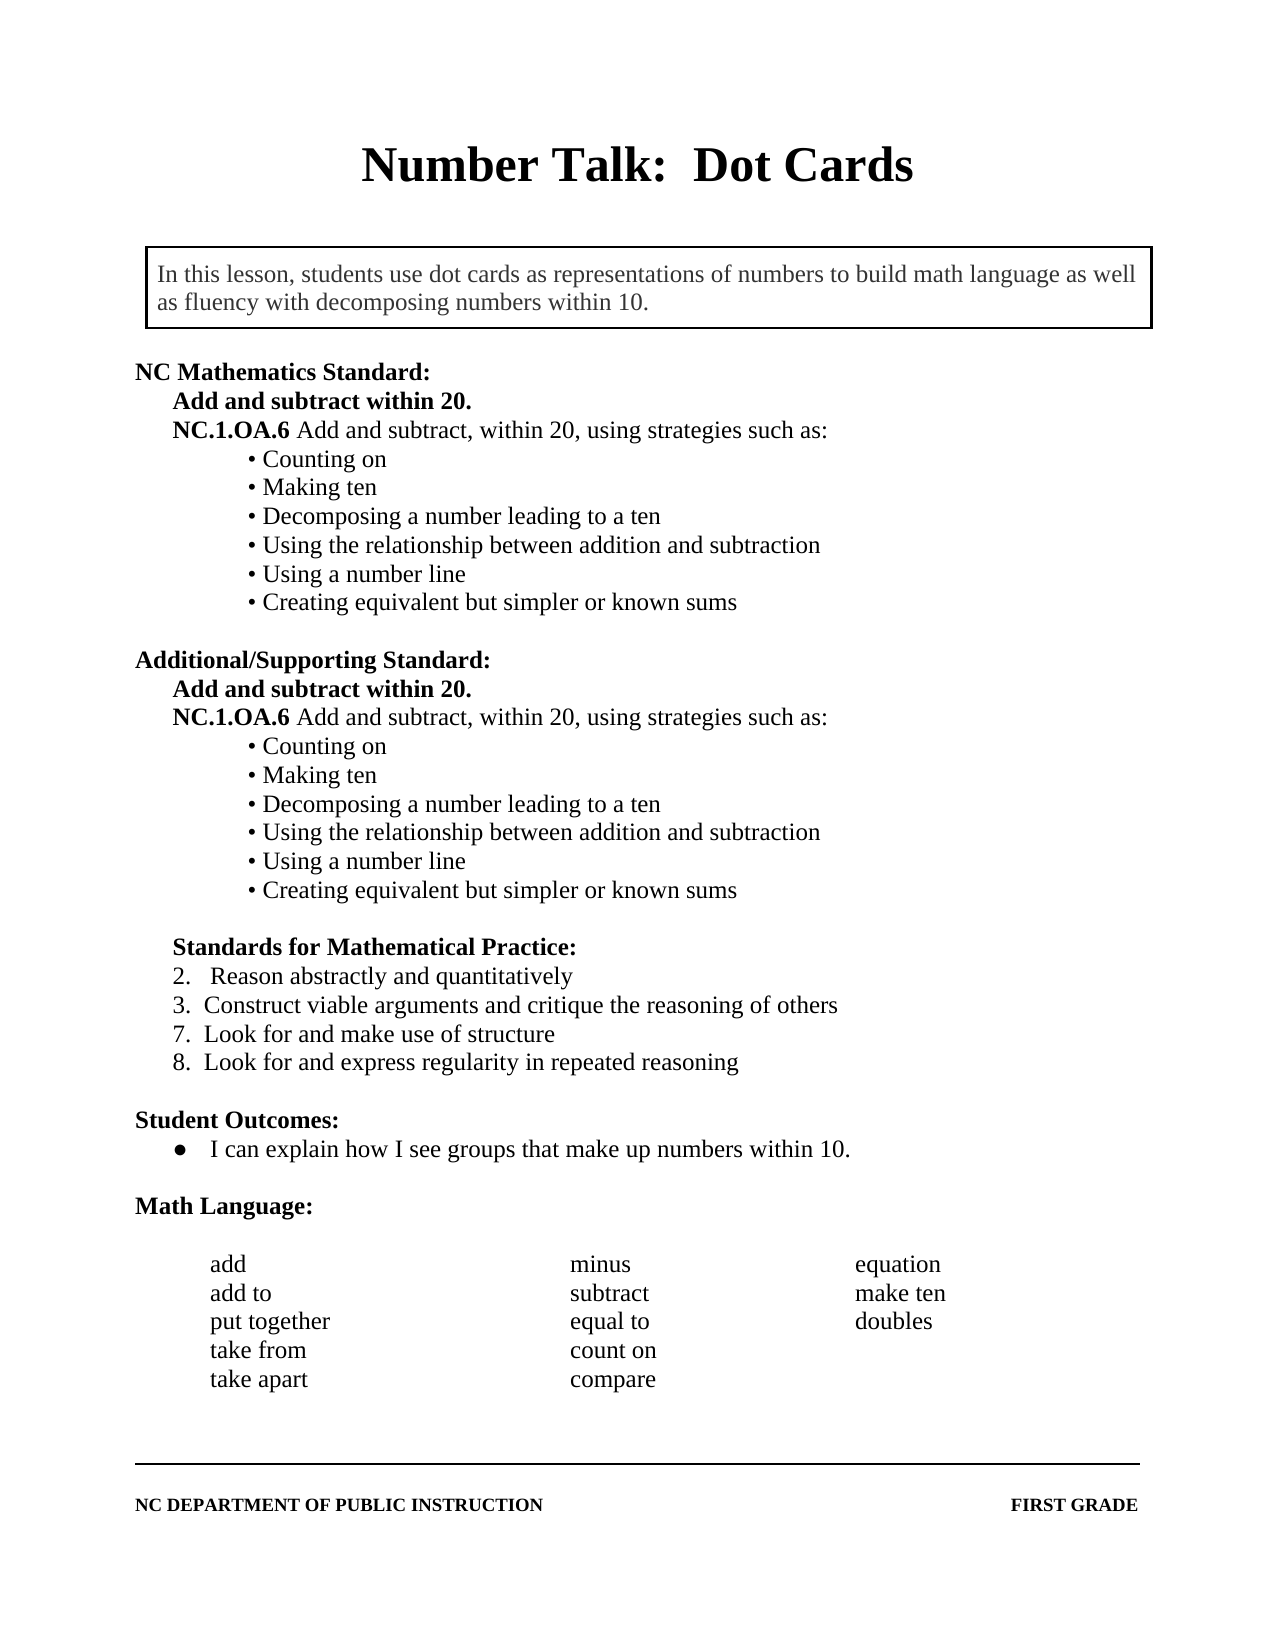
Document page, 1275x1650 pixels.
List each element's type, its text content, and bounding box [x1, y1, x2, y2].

text Math Language: [135, 1191, 1140, 1220]
text make ten [855, 1278, 1140, 1306]
list I can explain how I see groups that make up numbers within 10. [172, 1134, 1140, 1163]
text • Counting on [247, 731, 1140, 760]
text 8. Look for and express regularity in repeated reasoning [172, 1047, 1140, 1076]
text • Using the relationship between addition and subtraction [247, 530, 1140, 559]
text • Decomposing a number leading to a ten [247, 501, 1140, 530]
text 3. Construct viable arguments and critique the reasoning of others [172, 990, 1140, 1019]
text take from [135, 1335, 420, 1364]
text • Using a number line [247, 846, 1140, 875]
text Standards for Mathematical Practice: [172, 932, 1140, 961]
text NC.1.OA.6 Add and subtract, within 20, using strategies such as: [135, 702, 1140, 731]
text 7. Look for and make use of structure [172, 1019, 1140, 1047]
text count on [495, 1335, 780, 1364]
text Add and subtract within 20. [135, 386, 1140, 415]
text Student Outcomes: [135, 1105, 1140, 1134]
text • Using the relationship between addition and subtraction [247, 817, 1140, 846]
text Number Talk: Dot Cards [135, 135, 1140, 192]
text • Using a number line [247, 559, 1140, 587]
text minus [495, 1249, 780, 1278]
text 2. Reason abstractly and quantitatively [172, 961, 1140, 990]
text put together [135, 1306, 420, 1335]
text equation [855, 1249, 1140, 1278]
text Additional/Supporting Standard: [135, 645, 1140, 674]
text NC Mathematics Standard: [135, 357, 1140, 386]
text • Decomposing a number leading to a ten [247, 789, 1140, 817]
text equal to [495, 1306, 780, 1335]
text compare [495, 1364, 780, 1393]
text NC.1.OA.6 Add and subtract, within 20, using strategies such as: [135, 415, 1140, 444]
text take apart [135, 1364, 420, 1393]
text subtract [495, 1278, 780, 1306]
text add [135, 1249, 420, 1278]
text • Creating equivalent but simpler or known sums [247, 587, 1140, 616]
text • Counting on [247, 444, 1140, 472]
text • Making ten [247, 472, 1140, 501]
text Add and subtract within 20. [135, 674, 1140, 702]
table_header In this lesson, students use dot cards as representations of numbers to build math language as well as fluency with decomposing numbers within 10. [148, 248, 1150, 327]
text • Making ten [247, 760, 1140, 789]
text doubles [855, 1306, 1140, 1335]
text • Creating equivalent but simpler or known sums [247, 875, 1140, 904]
text add to [210, 1278, 420, 1306]
